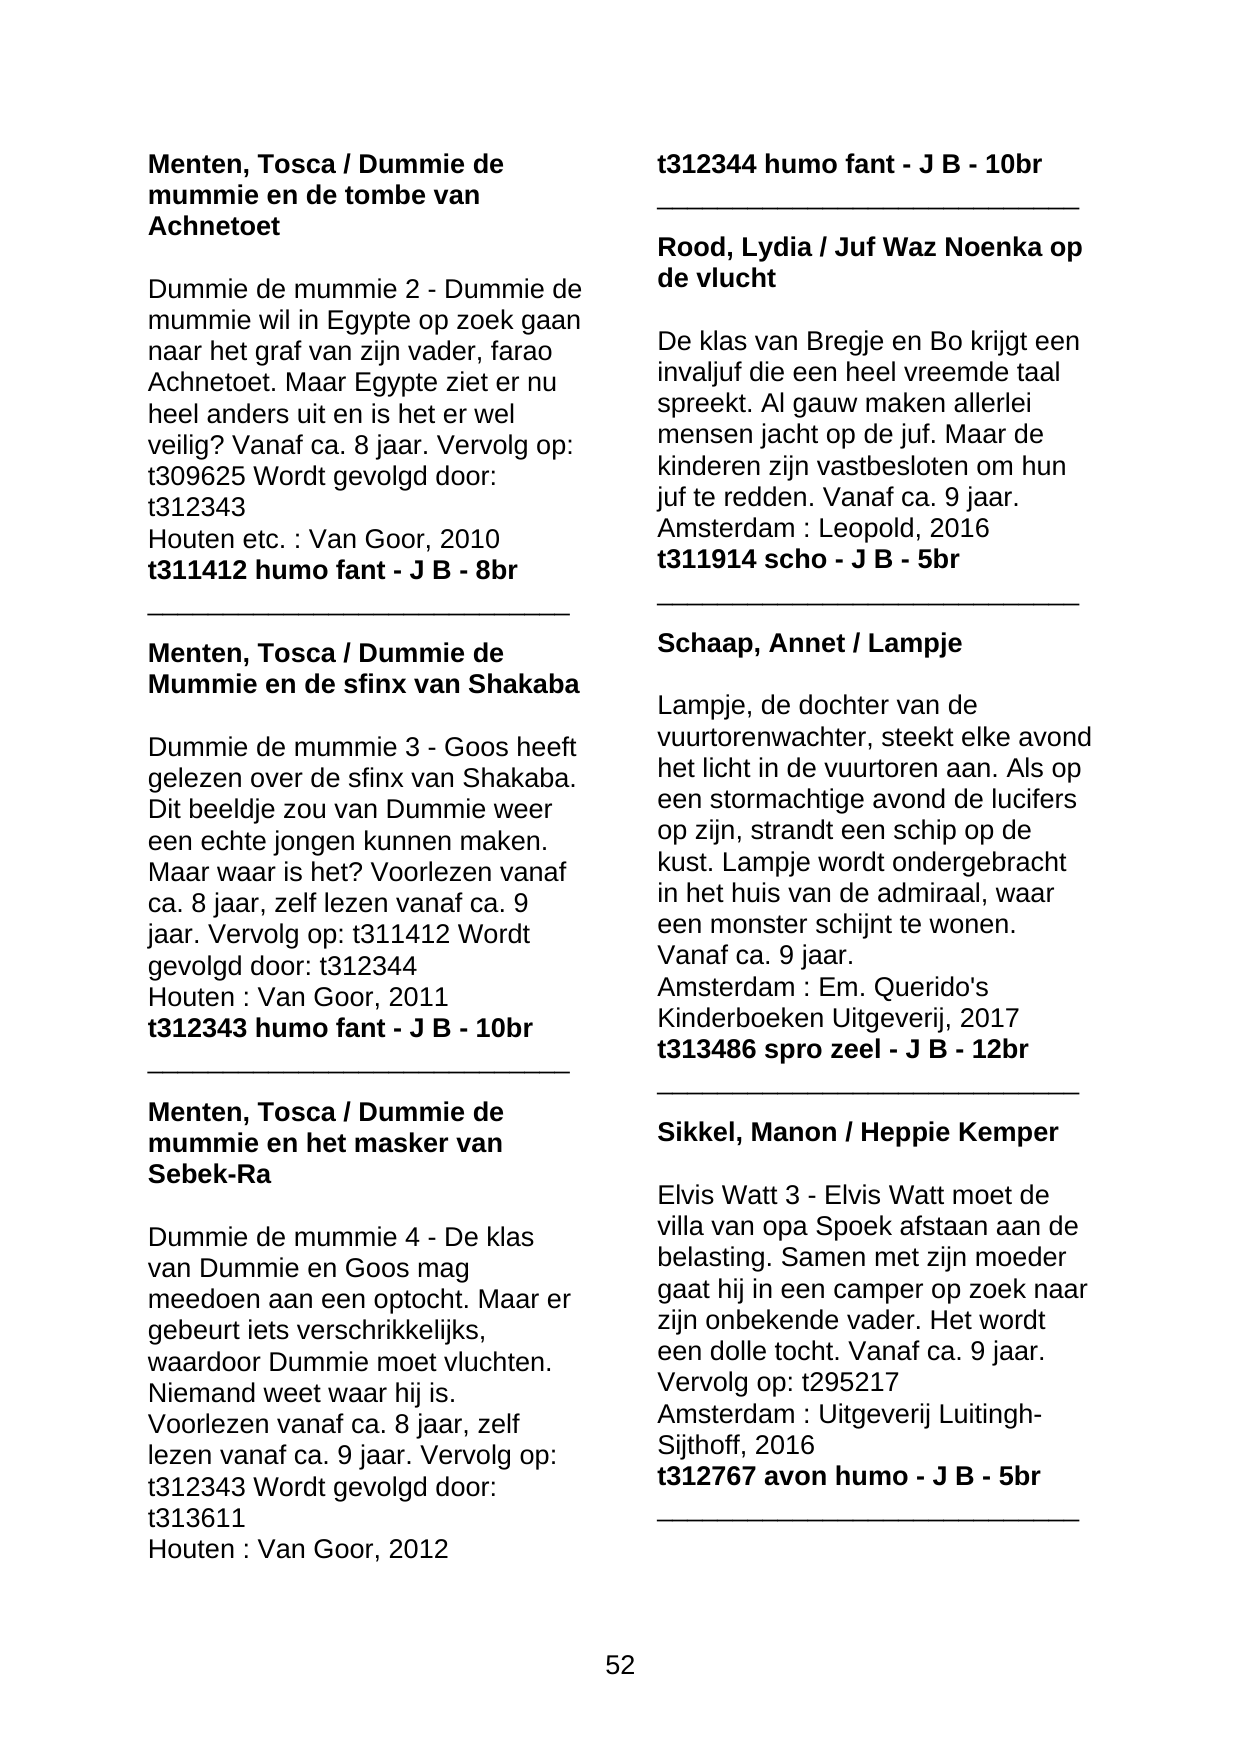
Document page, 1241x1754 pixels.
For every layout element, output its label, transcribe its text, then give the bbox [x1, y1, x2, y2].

text Dummie de mummie 4 - De klas van Dummie en Goos mag meedoen aan een optocht. Maar er gebeurt iets verschrikkelijks, waardoor Dummie moet vluchten. Niemand weet waar hij is. Voorlezen vanaf ca. 8 jaar, zelf lezen vanaf ca. 9 jaar. Vervolg op: t312343 Wordt gevolgd door: t313611 Houten : Van Goor, 2012 t312344 humo fant - J B - 10br ____________________________ [148, 1189, 583, 1564]
text Dummie de mummie 4 - De klas van Dummie en Goos mag meedoen aan een optocht. Maar er gebeurt iets verschrikkelijks, waardoor Dummie moet vluchten. Niemand weet waar hij is. Voorlezen vanaf ca. 8 jaar, zelf lezen vanaf ca. 9 jaar. Vervolg op: t312343 Wordt gevolgd door: t313611 Houten : Van Goor, 2012 t312344 humo fant - J B - 10br ____________________________ [657, 148, 1093, 210]
subtitle Menten, Tosca / Dummie de mummie en het masker van Sebek-Ra [148, 1096, 583, 1189]
subtitle Schaap, Annet / Lampje [657, 627, 1093, 658]
subtitle Sikkel, Manon / Heppie Kemper [657, 1116, 1093, 1148]
text Elvis Watt 3 - Elvis Watt moet de villa van opa Spoek afstaan aan de belasting. Samen met zijn moeder gaat hij in een camper op zoek naar zijn onbekende vader. Het wordt een dolle tocht. Vanaf ca. 9 jaar. Vervolg op: t295217 Amsterdam : Uitgeverij Luitingh-Sijthoff, 2016 t312767 avon humo - J B - 5br ____________________________ [657, 1148, 1093, 1523]
subtitle Menten, Tosca / Dummie de Mummie en de sfinx van Shakaba [148, 637, 583, 700]
text De klas van Bregje en Bo krijgt een invaljuf die een heel vreemde taal spreekt. Al gauw maken allerlei mensen jacht op de juf. Maar de kinderen zijn vastbesloten om hun juf te redden. Vanaf ca. 9 jaar. Amsterdam : Leopold, 2016 t311914 scho - J B - 5br ____________________________ [657, 293, 1093, 606]
text Dummie de mummie 2 - Dummie de mummie wil in Egypte op zoek gaan naar het graf van zijn vader, farao Achnetoet. Maar Egypte ziet er nu heel anders uit en is het er wel veilig? Vanaf ca. 8 jaar. Vervolg op: t309625 Wordt gevolgd door: t312343 Houten etc. : Van Goor, 2010 t311412 humo fant - J B - 8br ____________________________ [148, 241, 583, 616]
subtitle Rood, Lydia / Juf Waz Noenka op de vlucht [657, 231, 1093, 293]
subtitle Menten, Tosca / Dummie de mummie en de tombe van Achnetoet [148, 148, 583, 241]
text Dummie de mummie 3 - Goos heeft gelezen over de sfinx van Shakaba. Dit beeldje zou van Dummie weer een echte jongen kunnen maken. Maar waar is het? Voorlezen vanaf ca. 8 jaar, zelf lezen vanaf ca. 9 jaar. Vervolg op: t311412 Wordt gevolgd door: t312344 Houten : Van Goor, 2011 t312343 humo fant - J B - 10br ____________________________ [148, 700, 583, 1075]
text Lampje, de dochter van de vuurtorenwachter, steekt elke avond het licht in de vuurtoren aan. Als op een stormachtige avond de lucifers op zijn, strandt een schip op de kust. Lampje wordt ondergebracht in het huis van de admiraal, waar een monster schijnt te wonen. Vanaf ca. 9 jaar. Amsterdam : Em. Querido's Kinderboeken Uitgeverij, 2017 t313486 spro zeel - J B - 12br ____________________________ [657, 658, 1093, 1096]
